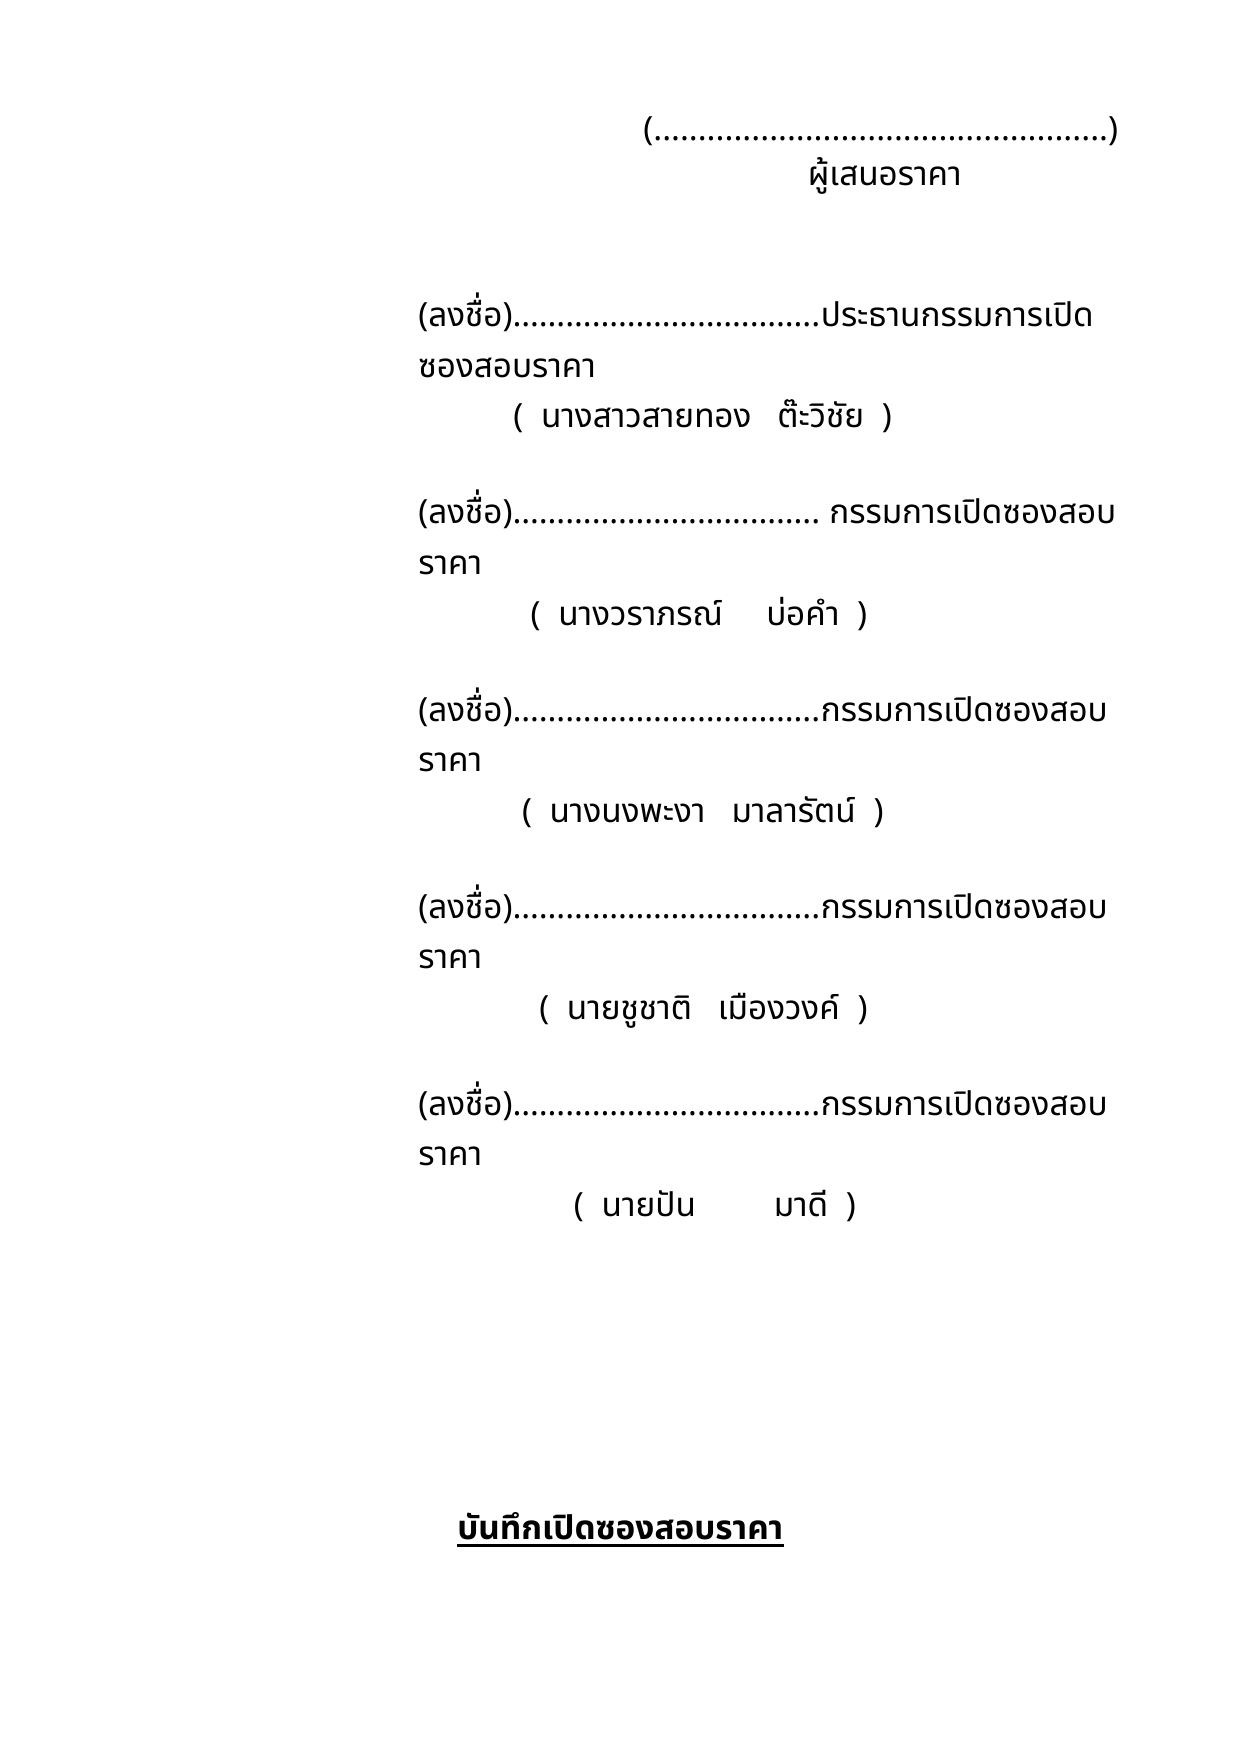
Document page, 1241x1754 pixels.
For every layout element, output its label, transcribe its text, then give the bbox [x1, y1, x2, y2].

text ( นายปัน มาดี ) [418, 1181, 1122, 1231]
text ผู้เสนอราคา [118, 150, 1122, 200]
text (ลงชื่อ)…………………………….. กรรมการเปิดซองสอบราคา [418, 488, 1122, 589]
text (ลงชื่อ)……………………………..ประธานกรรมการเปิดซองสอบราคา [418, 291, 1122, 392]
text ( นางสาวสายทอง ต๊ะวิชัย ) [418, 392, 1122, 443]
text ( นางนงพะงา มาลารัตน์ ) [418, 786, 1122, 837]
text (...................................................) [118, 104, 1122, 150]
subtitle บันทึกเปิดซองสอบราคา [118, 1504, 1122, 1554]
text (ลงชื่อ)……………………………..กรรมการเปิดซองสอบราคา [418, 882, 1122, 983]
text ( นางวราภรณ์ บ่อคำ ) [418, 589, 1122, 640]
text (ลงชื่อ)……………………………..กรรมการเปิดซองสอบราคา [418, 1079, 1122, 1181]
text (ลงชื่อ)……………………………..กรรมการเปิดซองสอบราคา [418, 685, 1122, 786]
text ( นายชูชาติ เมืองวงค์ ) [418, 983, 1122, 1034]
